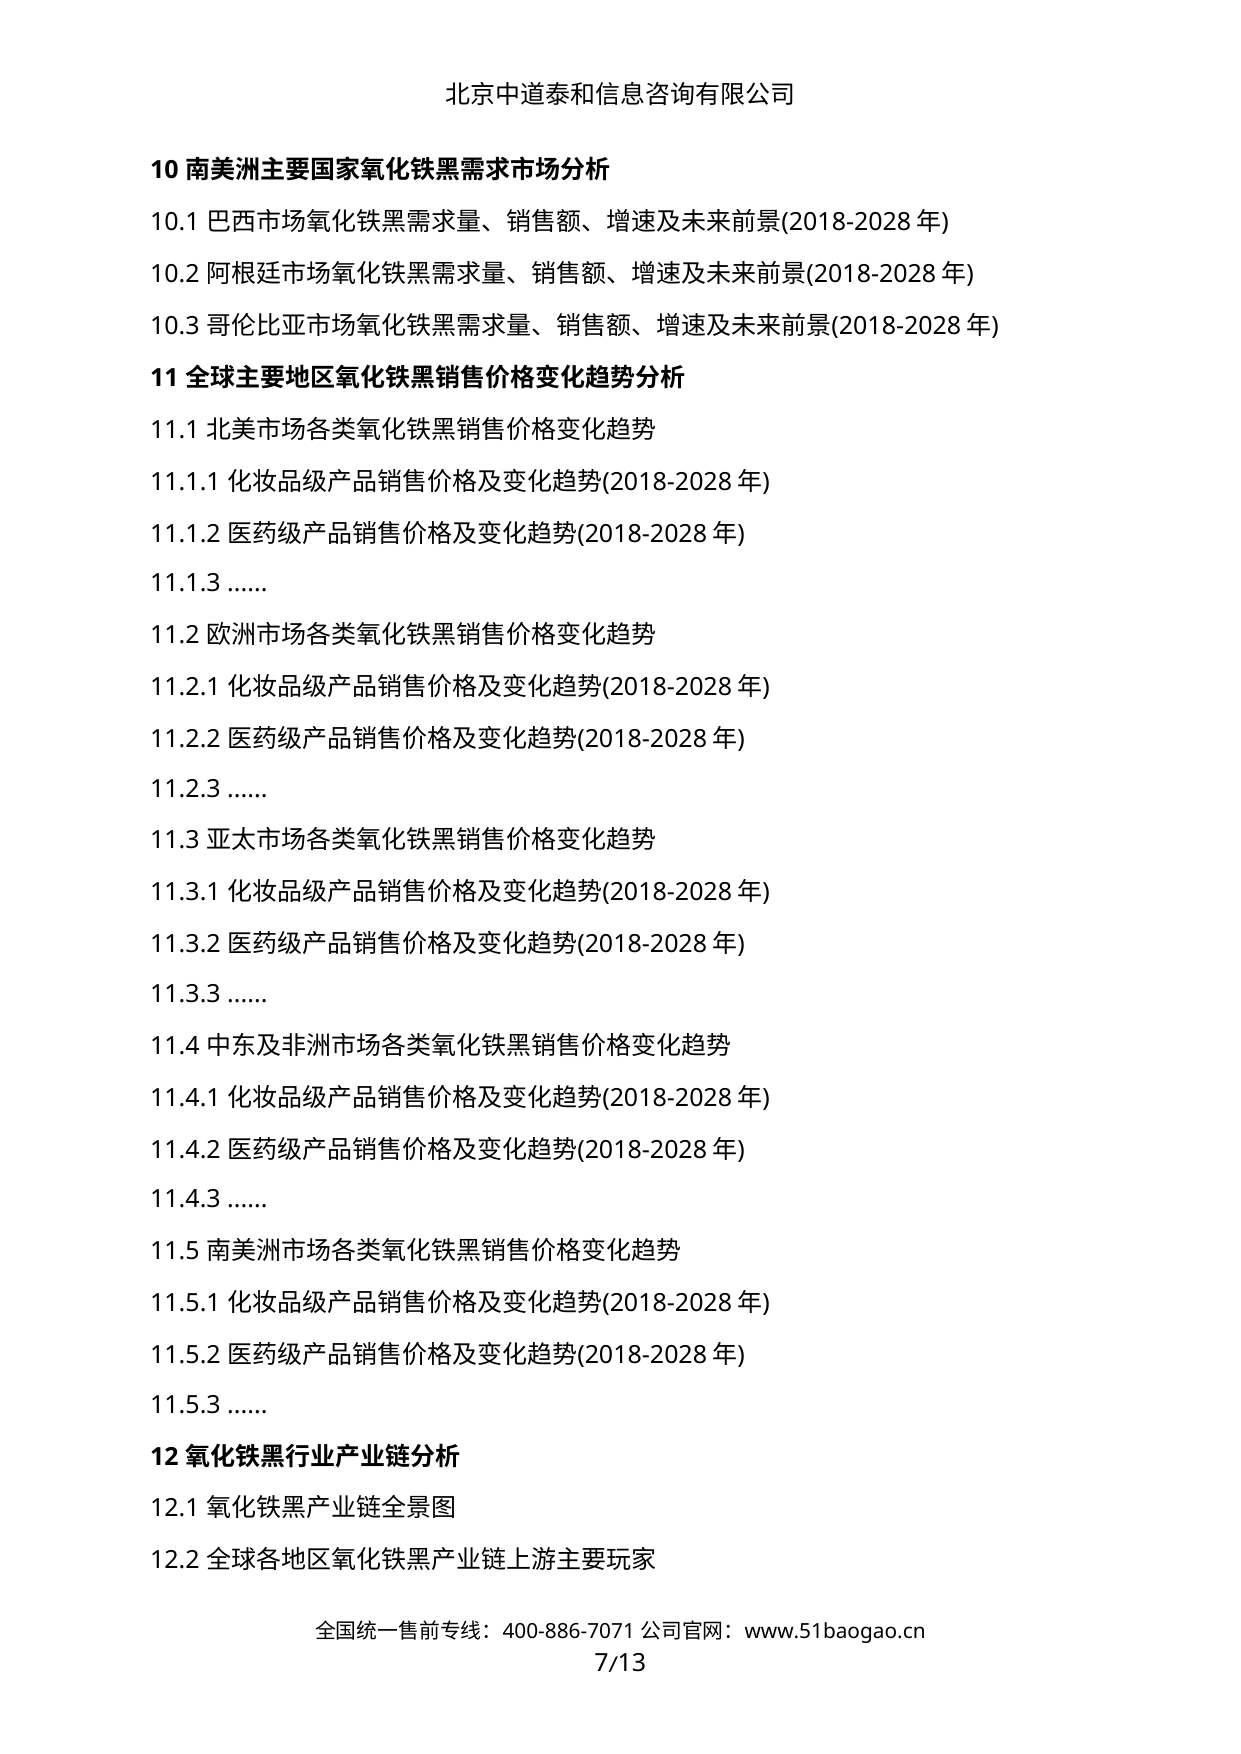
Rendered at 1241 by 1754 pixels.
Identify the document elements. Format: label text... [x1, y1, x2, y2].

text 12.1 氧化铁黑产业链全景图 [150, 1488, 1090, 1524]
text 11.3.1 化妆品级产品销售价格及变化趋势(2018-2028年) [150, 872, 1090, 908]
text 10.1 巴西市场氧化铁黑需求量、销售额、增速及未来前景(2018-2028年) [150, 202, 1090, 238]
text 11.5.2 医药级产品销售价格及变化趋势(2018-2028年) [150, 1334, 1090, 1371]
text 11.1 北美市场各类氧化铁黑销售价格变化趋势 [150, 409, 1090, 446]
text 11.4.2 医药级产品销售价格及变化趋势(2018-2028年) [150, 1129, 1090, 1165]
text 11.3.2 医药级产品销售价格及变化趋势(2018-2028年) [150, 924, 1090, 960]
text 10 南美洲主要国家氧化铁黑需求市场分析 [150, 150, 1090, 186]
text 11.2.1 化妆品级产品销售价格及变化趋势(2018-2028年) [150, 667, 1090, 703]
text 12.2 全球各地区氧化铁黑产业链上游主要玩家 [150, 1540, 1090, 1576]
text 11.3.3 ...... [150, 976, 1090, 1010]
text 11.5.1 化妆品级产品销售价格及变化趋势(2018-2028年) [150, 1282, 1090, 1319]
text 11.2.2 医药级产品销售价格及变化趋势(2018-2028年) [150, 718, 1090, 755]
text 11.5.3 ...... [150, 1386, 1090, 1420]
text 11 全球主要地区氧化铁黑销售价格变化趋势分析 [150, 357, 1090, 394]
text 12 氧化铁黑行业产业链分析 [150, 1436, 1090, 1472]
text 11.4.3 ...... [150, 1181, 1090, 1215]
text 11.5 南美洲市场各类氧化铁黑销售价格变化趋势 [150, 1231, 1090, 1267]
text 10.2 阿根廷市场氧化铁黑需求量、销售额、增速及未来前景(2018-2028年) [150, 254, 1090, 290]
text 11.2.3 ...... [150, 770, 1090, 804]
text 10.3 哥伦比亚市场氧化铁黑需求量、销售额、增速及未来前景(2018-2028年) [150, 306, 1090, 342]
text 11.1.3 ...... [150, 565, 1090, 599]
text 11.1.2 医药级产品销售价格及变化趋势(2018-2028年) [150, 513, 1090, 549]
text 11.4.1 化妆品级产品销售价格及变化趋势(2018-2028年) [150, 1077, 1090, 1113]
text 11.4 中东及非洲市场各类氧化铁黑销售价格变化趋势 [150, 1025, 1090, 1062]
text 11.2 欧洲市场各类氧化铁黑销售价格变化趋势 [150, 615, 1090, 651]
text 11.3 亚太市场各类氧化铁黑销售价格变化趋势 [150, 820, 1090, 856]
text 11.1.1 化妆品级产品销售价格及变化趋势(2018-2028年) [150, 461, 1090, 497]
